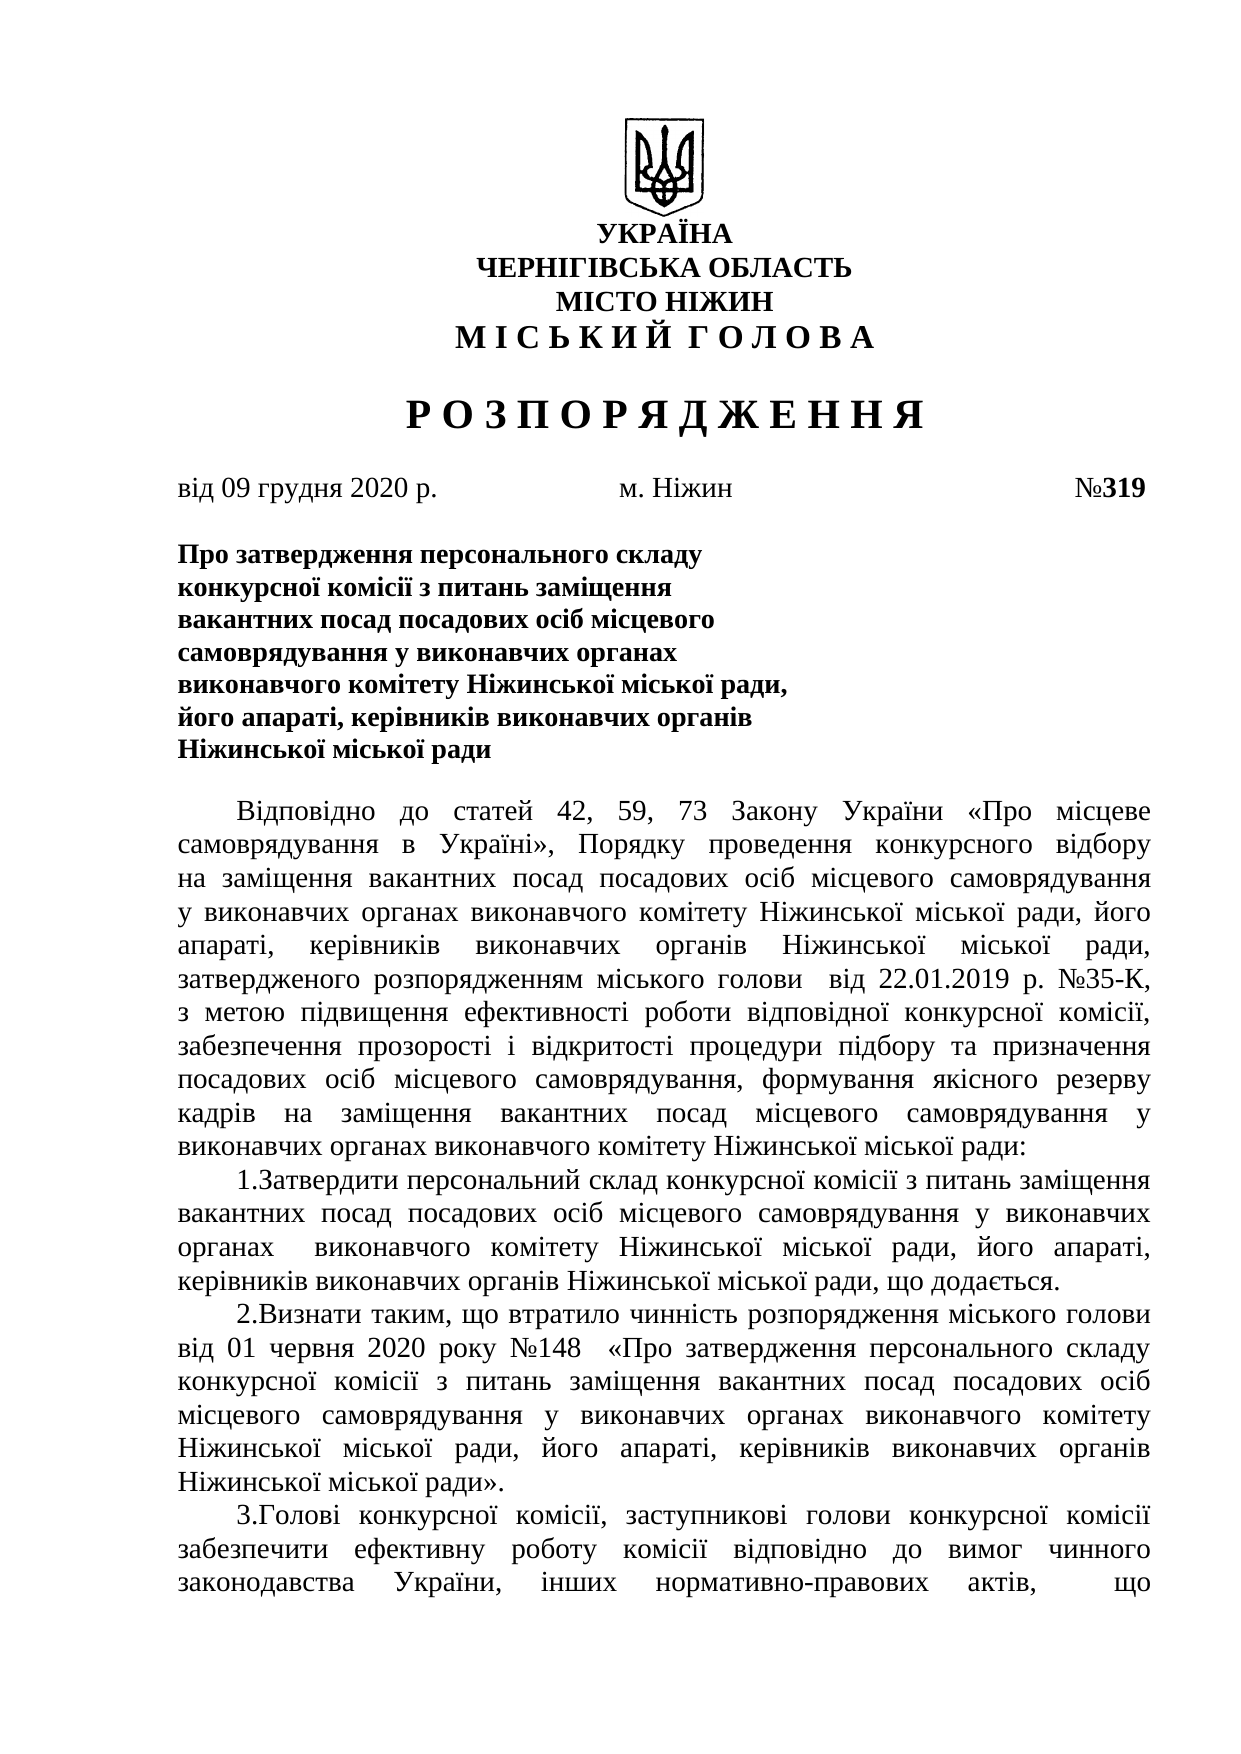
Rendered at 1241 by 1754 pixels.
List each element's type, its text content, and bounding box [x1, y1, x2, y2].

text його апараті, керівників виконавчих органів [177, 699, 1152, 732]
text 1.Затвердити персональний склад конкурсної комісії з питань заміщення вакантних посад посадових осіб місцевого самоврядування у виконавчих органах виконавчого комітету Ніжинської міської ради, його апараті, керівників виконавчих органів Ніжинської міської ради, що додається. [177, 1162, 1152, 1296]
picture [624, 118, 705, 217]
text від 09 грудня 2020 р. м. Ніжин №319 [177, 471, 1152, 504]
text вакантних посад посадових осіб місцевого [177, 602, 1152, 635]
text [177, 1497, 1152, 1598]
text ЧЕРНІГІВСЬКА ОБЛАСТЬ [177, 250, 1152, 284]
text самоврядування у виконавчих органах [177, 635, 1152, 667]
text Ніжинської міської ради [177, 732, 1152, 764]
text 2.Визнати таким, що втратило чинність розпорядження міського голови від 01 червня 2020 року №148 «Про затвердження персонального складу конкурсної комісії з питань заміщення вакантних посад посадових осіб місцевого самоврядування у виконавчих органах виконавчого комітету Ніжинської міської ради, його апараті, керівників виконавчих органів Ніжинської міської ради». [177, 1296, 1152, 1497]
text М І С Ь К И Й Г О Л О В А [177, 317, 1152, 356]
text виконавчого комітету Ніжинської міської ради, [177, 667, 1152, 699]
text Р О З П О Р Я Д Ж Е Н Н Я [177, 389, 1152, 437]
text УКРАЇНА [177, 217, 1152, 250]
text Відповідно до статей 42, 59, 73 Закону України «Про місцеве самоврядування в Україні», Порядку проведення конкурсного відбору на заміщення вакантних посад посадових осіб місцевого самоврядування у виконавчих органах виконавчого комітету Ніжинської міської ради, його апараті, керівників виконавчих органів Ніжинської міської ради, затвердженого розпорядженням міського голови від 22.01.2019 р. №35-К, з метою підвищення ефективності роботи відповідної конкурсної комісії, забезпечення прозорості і відкритості процедури підбору та призначення посадових осіб місцевого самоврядування, формування якісного резерву кадрів на заміщення вакантних посад місцевого самоврядування у виконавчих органах виконавчого комітету Ніжинської міської ради: [177, 793, 1152, 1162]
text конкурсної комісії з питань заміщення [177, 570, 1152, 602]
text МІСТО НІЖИН [177, 284, 1152, 317]
text Про затвердження персонального складу [177, 538, 1152, 570]
